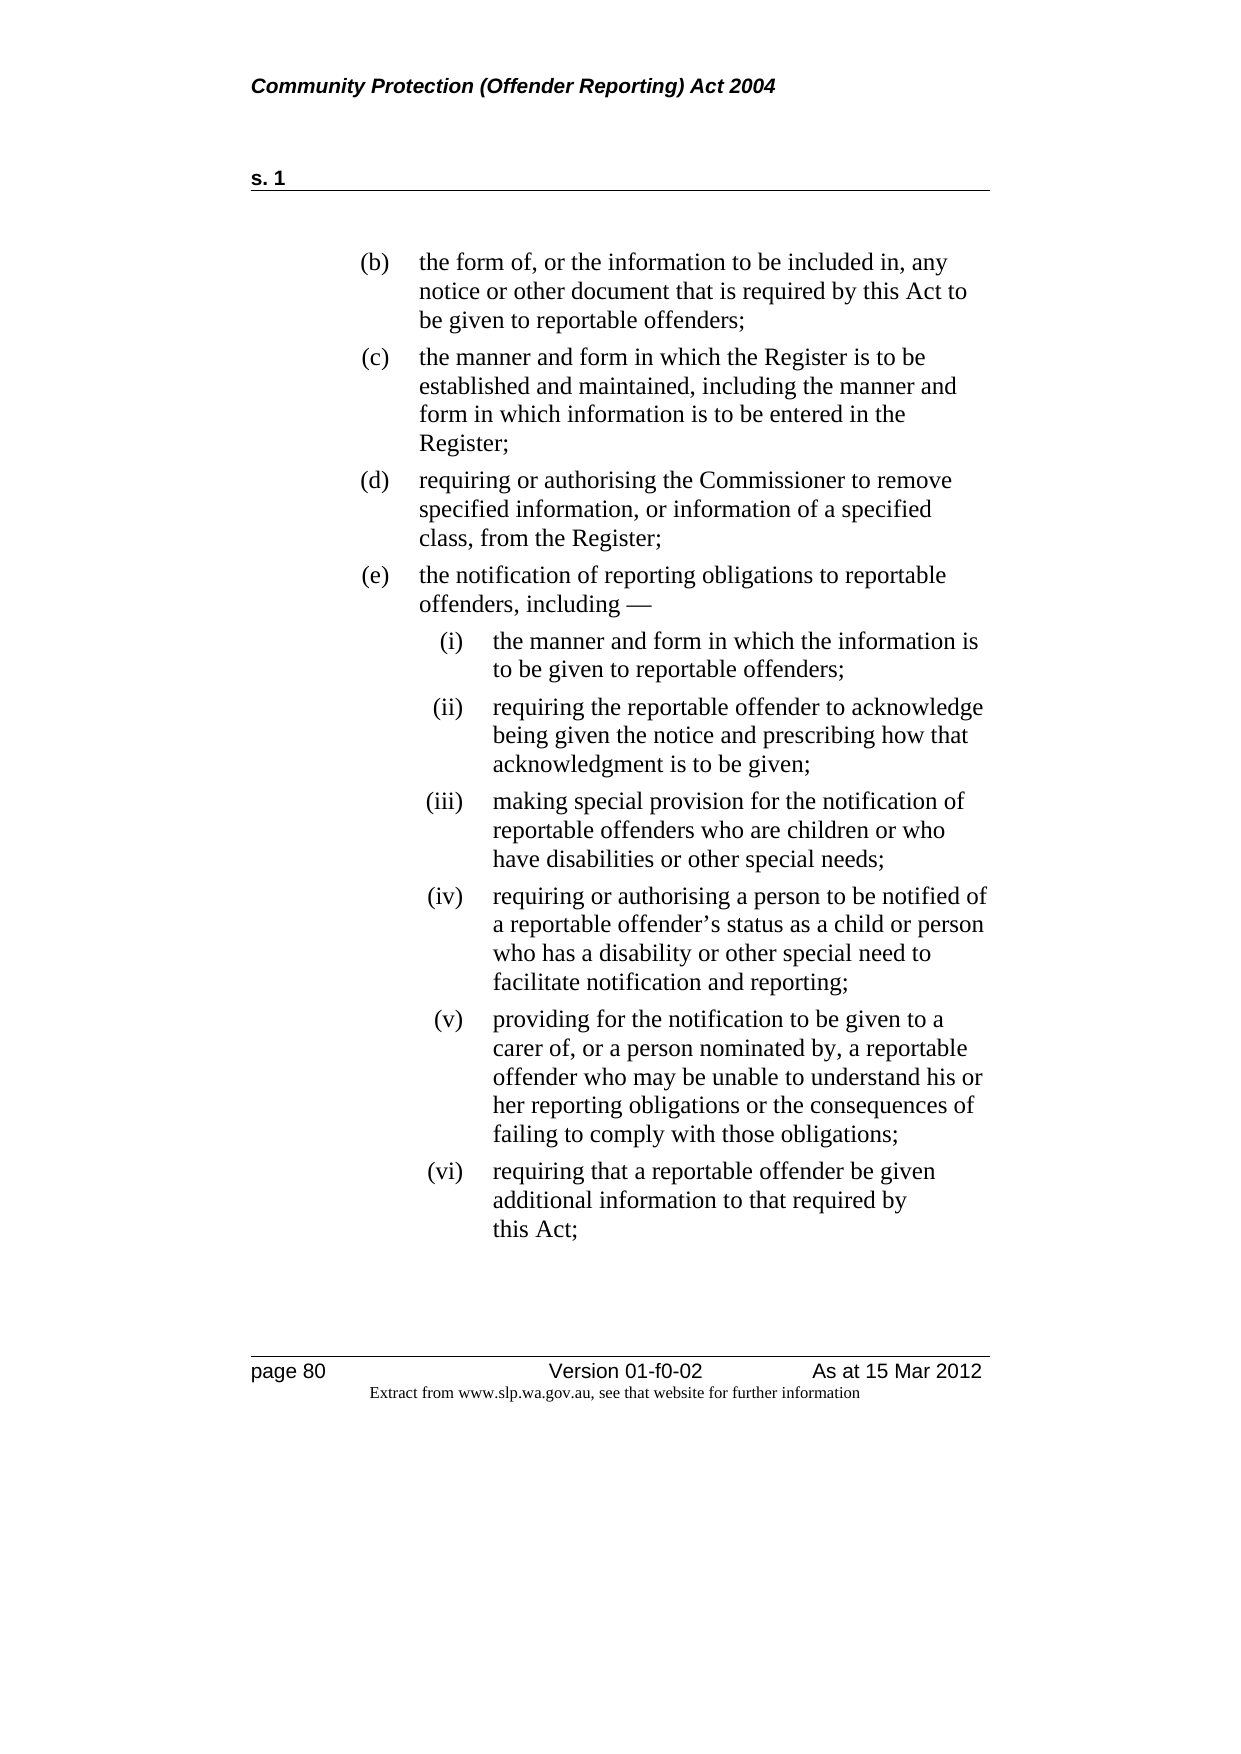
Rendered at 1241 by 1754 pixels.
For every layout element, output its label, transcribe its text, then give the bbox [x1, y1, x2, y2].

text (iii) making special provision for the notification of reportable offenders who are children or who have disabilities or other special needs; [251, 786, 990, 872]
text (e) the notification of reporting obligations to reportable offenders, including — [251, 560, 990, 617]
text (b) the form of, or the information to be included in, any notice or other document that is required by this Act to be given to reportable offenders; [251, 247, 990, 334]
text (iv) requiring or authorising a person to be notified of a reportable offender’s status as a child or person who has a disability or other special need to facilitate notification and reporting; [251, 881, 990, 996]
text (v) providing for the notification to be given to a carer of, or a person nominated by, a reportable offender who may be unable to understand his or her reporting obligations or the consequences of failing to comply with those obligations; [251, 1004, 990, 1148]
text (vi) requiring that a reportable offender be given additional information to that required by this Act; [251, 1156, 990, 1242]
text (i) the manner and form in which the information is to be given to reportable offenders; [251, 626, 990, 683]
text (c) the manner and form in which the Register is to be established and maintained, including the manner and form in which information is to be entered in the Register; [251, 342, 990, 457]
text (ii) requiring the reportable offender to acknowledge being given the notice and prescribing how that acknowledgment is to be given; [251, 692, 990, 778]
text (d) requiring or authorising the Commissioner to remove specified information, or information of a specified class, from the Register; [251, 465, 990, 552]
